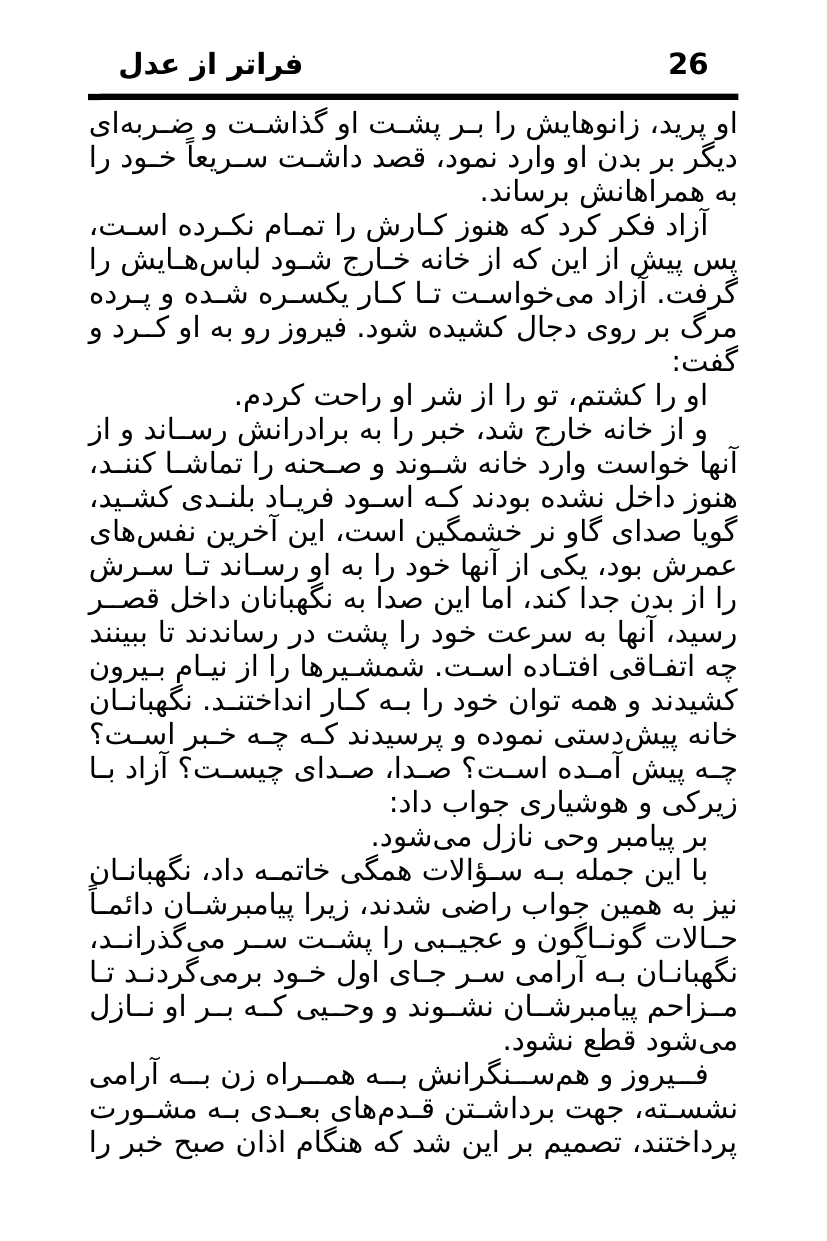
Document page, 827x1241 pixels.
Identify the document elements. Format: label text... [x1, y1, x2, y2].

text او را کشتم، تو را از شر او راحت کردم. [89, 378, 738, 412]
text و از خانه خارج شد، خبر را به برادرانش رساند و از آنها خواست وارد خانه شوند و صحنه را تماشا کنند، هنوز داخل نشده بودند که اسود فریاد بلندی کشید، گویا صدای گاو نر خشمگین است، این آخرین نفس‌های عمرش بود، یکی از آنها خود را به او رساند تا سرش را از بدن جدا کند، اما این صدا به نگهبانان داخل قصر رسید، آنها به سرعت خود را پشت در رساندند تا ببینند چه اتفاقی افتاده است. شمشیر‌ها را از نیام بیرون کشیدند و همه توان خود را به کار انداختند. نگهبانان خانه پیش‌دستی نموده و پرسیدند که چه خبر است؟ چه پیش آمده است؟ صدا، صدای چیست؟ آزاد با زیرکی و هوشیاری جواب داد: [89, 412, 738, 819]
text آزاد فکر کرد که هنوز کارش را تمام نکرده است، پس پیش از این که از خانه خارج شود لباس‌هایش را گرفت. آزاد می‌خواست تا کار یکسره شده و پرده مرگ بر روی دجال کشیده شود. فیروز رو به او کرد و گفت: [89, 208, 738, 378]
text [89, 1057, 738, 1159]
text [89, 106, 738, 208]
text با این جمله به سؤالات همگی خاتمه داد، نگهبانان نیز به همین جواب راضی شدند، زیرا پیامبرشان دائماً حالات گوناگون و عجیبی را پشت سر می‌گذراند، نگهبانان به آرامی سر جای اول خود برمی‌گردند تا مزاحم پیامبرشان نشوند و وحیی که بر او نازل می‌شود قطع نشود. [89, 853, 738, 1057]
text بر پیامبر وحی نازل می‌شود. [89, 819, 738, 853]
